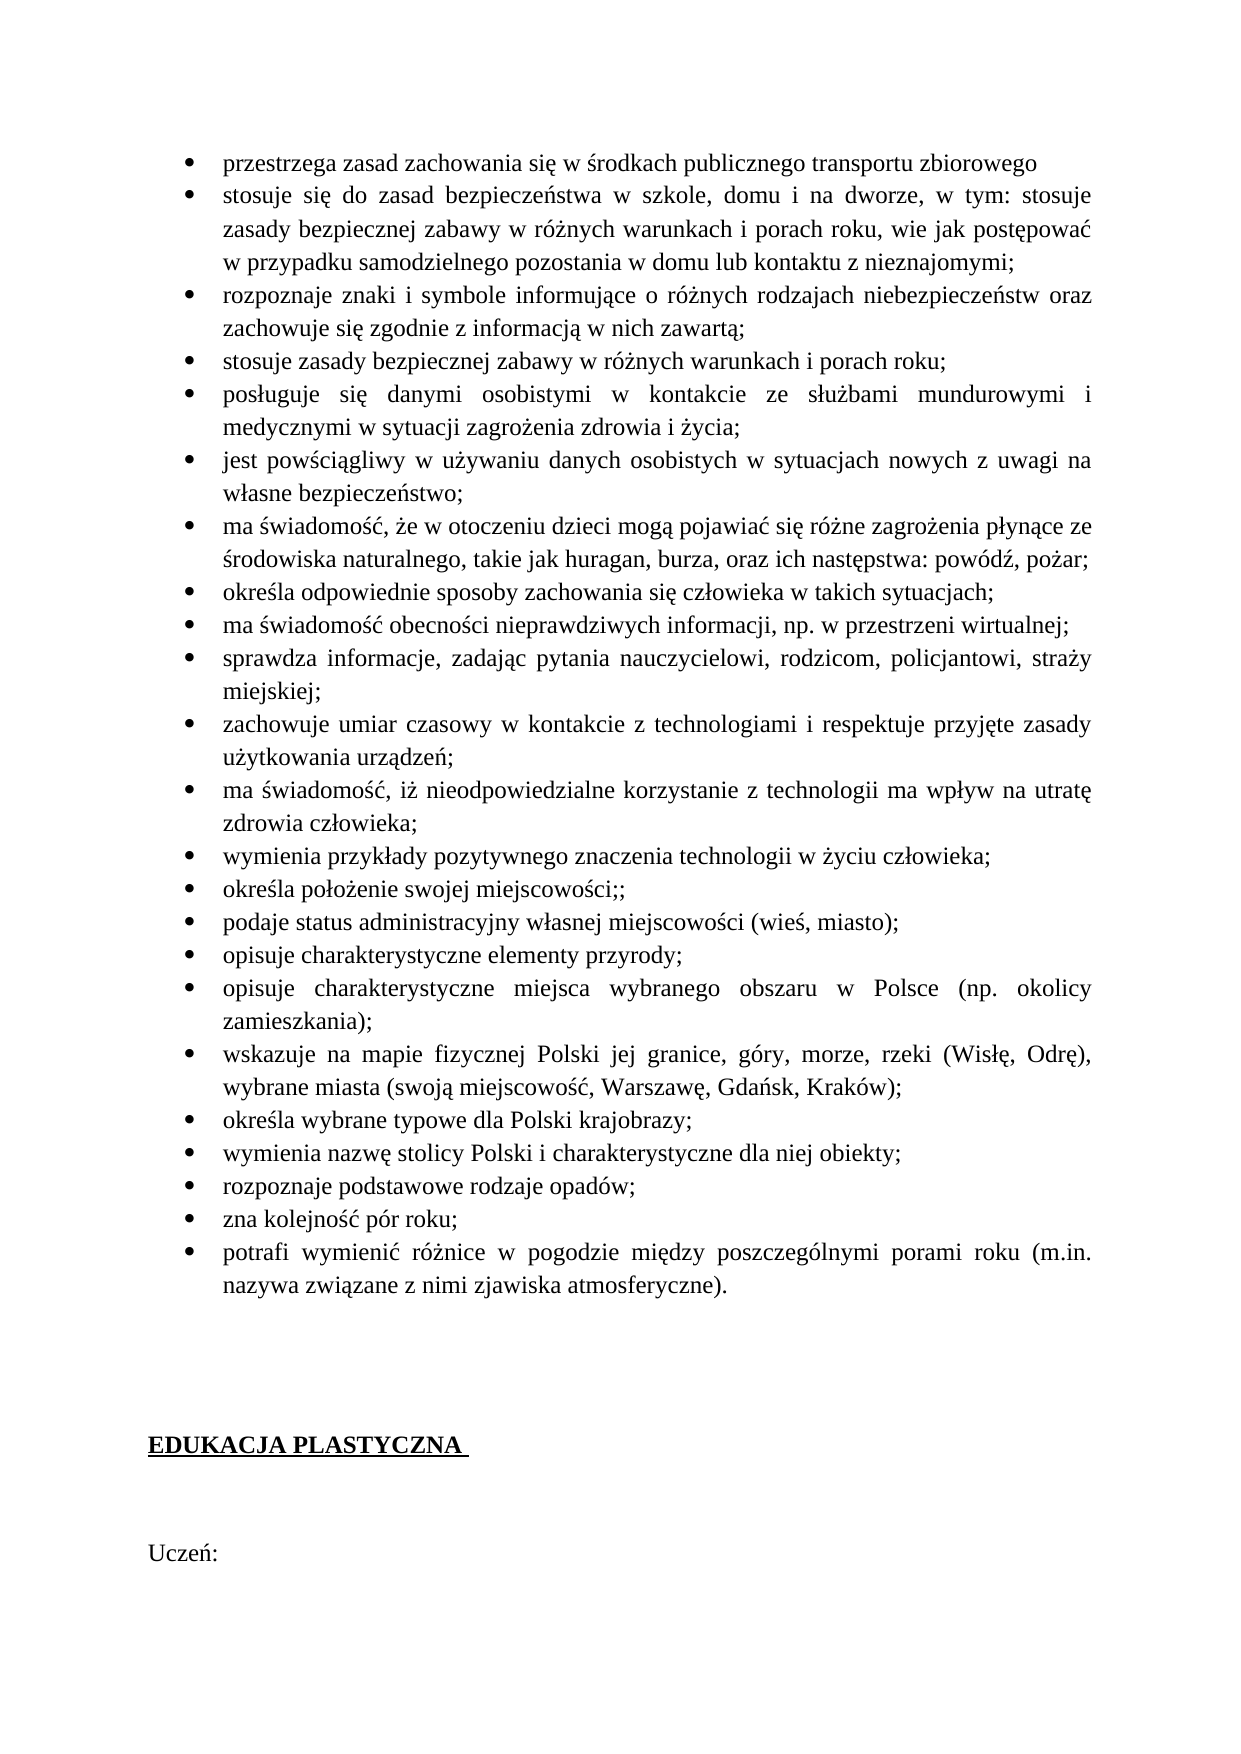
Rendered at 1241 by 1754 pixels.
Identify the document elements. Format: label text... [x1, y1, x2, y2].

list posługuje się danymi osobistymi w kontakcie ze służbami mundurowymi i medycznymi w sytuacji zagrożenia zdrowia i życia; [185, 379, 1093, 441]
list jest powściągliwy w używaniu danych osobistych w sytuacjach nowych z uwagi na własne bezpieczeństwo; [185, 445, 1093, 507]
list rozpoznaje podstawowe rodzaje opadów; [185, 1171, 1093, 1200]
list ma świadomość, że w otoczeniu dzieci mogą pojawiać się różne zagrożenia płynące ze środowiska naturalnego, takie jak huragan, burza, oraz ich następstwa: powódź, pożar; [185, 511, 1093, 573]
list ma świadomość, iż nieodpowiedzialne korzystanie z technologii ma wpływ na utratę zdrowia człowieka; [185, 775, 1093, 837]
list wymienia przykłady pozytywnego znaczenia technologii w życiu człowieka; [185, 841, 1093, 870]
list stosuje zasady bezpiecznej zabawy w różnych warunkach i porach roku; [185, 346, 1093, 374]
text EDUKACJA PLASTYCZNA [148, 1430, 1093, 1459]
list zna kolejność pór roku; [185, 1204, 1093, 1233]
list wymienia nazwę stolicy Polski i charakterystyczne dla niej obiekty; [185, 1138, 1093, 1167]
list zachowuje umiar czasowy w kontakcie z technologiami i respektuje przyjęte zasady użytkowania urządzeń; [185, 709, 1093, 771]
list sprawdza informacje, zadając pytania nauczycielowi, rodzicom, policjantowi, straży miejskiej; [185, 643, 1093, 705]
list stosuje się do zasad bezpieczeństwa w szkole, domu i na dworze, w tym: stosuje zasady bezpiecznej zabawy w różnych warunkach i porach roku, wie jak postępować w przypadku samodzielnego pozostania w domu lub kontaktu z nieznajomymi; [185, 181, 1093, 275]
text Uczeń: [148, 1538, 1093, 1567]
list opisuje charakterystyczne miejsca wybranego obszaru w Polsce (np. okolicy zamieszkania); [185, 973, 1093, 1035]
list określa położenie swojej miejscowości;; [185, 874, 1093, 903]
list ma świadomość obecności nieprawdziwych informacji, np. w przestrzeni wirtualnej; [185, 610, 1093, 639]
list wskazuje na mapie fizycznej Polski jej granice, góry, morze, rzeki (Wisłę, Odrę), wybrane miasta (swoją miejscowość, Warszawę, Gdańsk, Kraków); [185, 1039, 1093, 1101]
list przestrzega zasad zachowania się w środkach publicznego transportu zbiorowego [185, 148, 1093, 176]
list określa wybrane typowe dla Polski krajobrazy; [185, 1105, 1093, 1134]
list podaje status administracyjny własnej miejscowości (wieś, miasto); [185, 907, 1093, 936]
list określa odpowiednie sposoby zachowania się człowieka w takich sytuacjach; [185, 577, 1093, 606]
list opisuje charakterystyczne elementy przyrody; [185, 940, 1093, 969]
list potrafi wymienić różnice w pogodzie między poszczególnymi porami roku (m.in. nazywa związane z nimi zjawiska atmosferyczne). [185, 1237, 1093, 1299]
list rozpoznaje znaki i symbole informujące o różnych rodzajach niebezpieczeństw oraz zachowuje się zgodnie z informacją w nich zawartą; [185, 280, 1093, 341]
